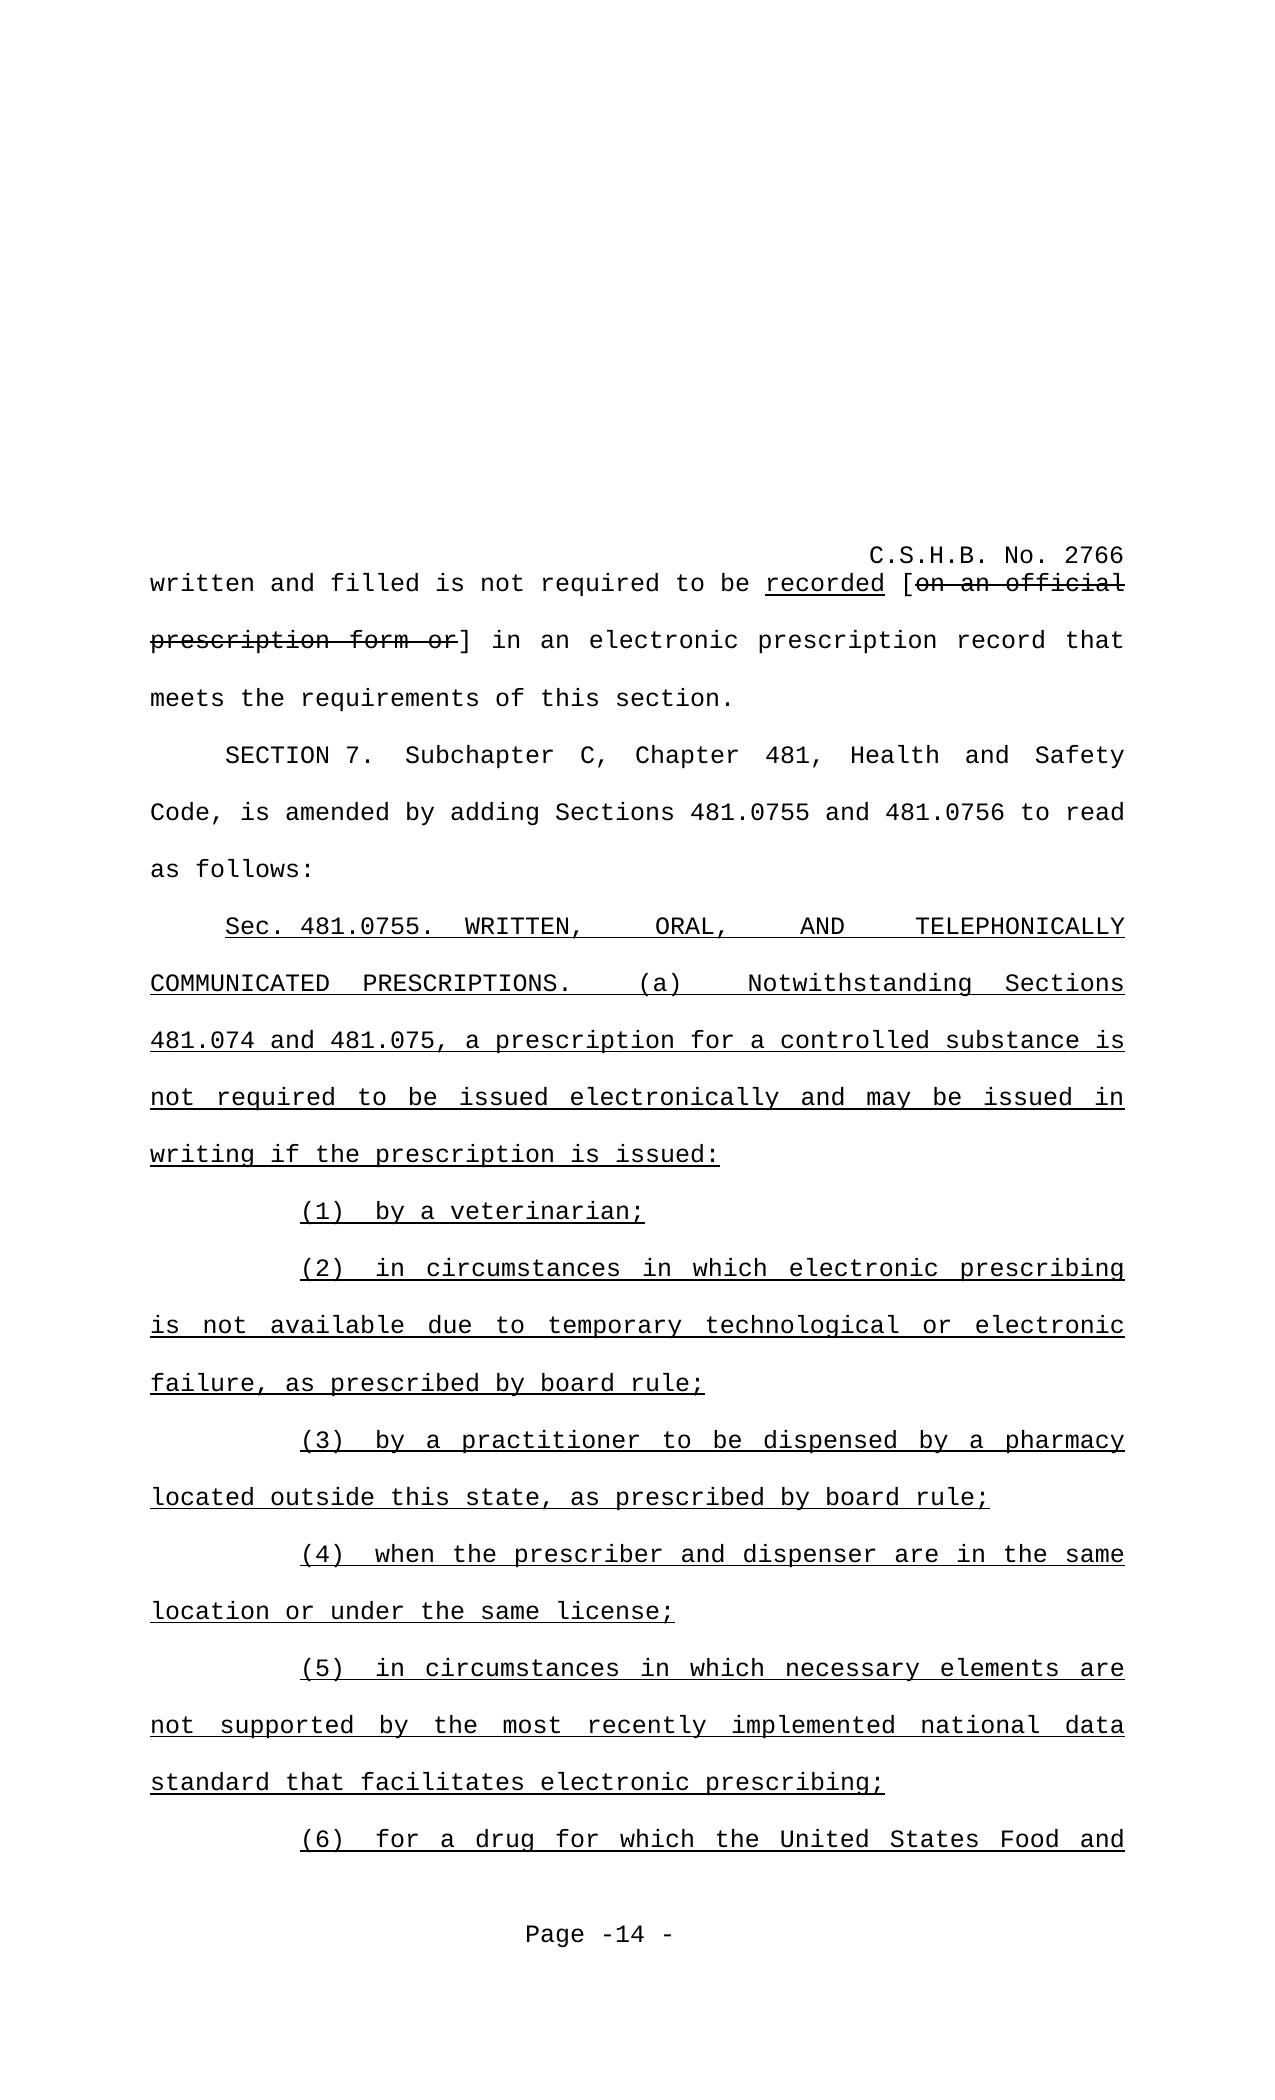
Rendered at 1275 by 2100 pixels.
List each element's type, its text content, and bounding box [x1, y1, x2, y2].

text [150, 1827, 1125, 1855]
text Sec. 481.0755. WRITTEN, ORAL, AND TELEPHONICALLY COMMUNICATED PRESCRIPTIONS. (a) Notwithstanding Sections 481.074 and 481.075, a prescription for a controlled substance is not required to be issued electronically and may be issued in writing if the prescription is issued: [150, 913, 1125, 994]
text (4) when the prescriber and dispenser are in the same location or under the same license; [150, 1541, 1125, 1627]
text Sec. 481.0755. WRITTEN, ORAL, AND TELEPHONICALLY COMMUNICATED PRESCRIPTIONS. (a) Notwithstanding Sections 481.074 and 481.075, a prescription for a controlled substance is not required to be issued electronically and may be issued in writing if the prescription is issued: [150, 995, 1125, 1051]
text (2) in circumstances in which electronic prescribing is not available due to temporary technological or electronic failure, as prescribed by board rule; [150, 1256, 1125, 1336]
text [150, 571, 1125, 713]
text (5) in circumstances in which necessary elements are not supported by the most recently implemented national data standard that facilitates electronic prescribing; [150, 1655, 1125, 1736]
text (3) by a practitioner to be dispensed by a pharmacy located outside this state, as prescribed by board rule; [150, 1427, 1125, 1513]
text (5) in circumstances in which necessary elements are not supported by the most recently implemented national data standard that facilitates electronic prescribing; [150, 1737, 1125, 1798]
text (1) by a veterinarian; [150, 1199, 1125, 1227]
text SECTION 7. Subchapter C, Chapter 481, Health and Safety Code, is amended by adding Sections 481.0755 and 481.0756 to read as follows: [150, 742, 1125, 885]
text Sec. 481.0755. WRITTEN, ORAL, AND TELEPHONICALLY COMMUNICATED PRESCRIPTIONS. (a) Notwithstanding Sections 481.074 and 481.075, a prescription for a controlled substance is not required to be issued electronically and may be issued in writing if the prescription is issued: [150, 1052, 1125, 1108]
text (2) in circumstances in which electronic prescribing is not available due to temporary technological or electronic failure, as prescribed by board rule; [150, 1338, 1125, 1398]
text Sec. 481.0755. WRITTEN, ORAL, AND TELEPHONICALLY COMMUNICATED PRESCRIPTIONS. (a) Notwithstanding Sections 481.074 and 481.075, a prescription for a controlled substance is not required to be issued electronically and may be issued in writing if the prescription is issued: [150, 1110, 1125, 1170]
